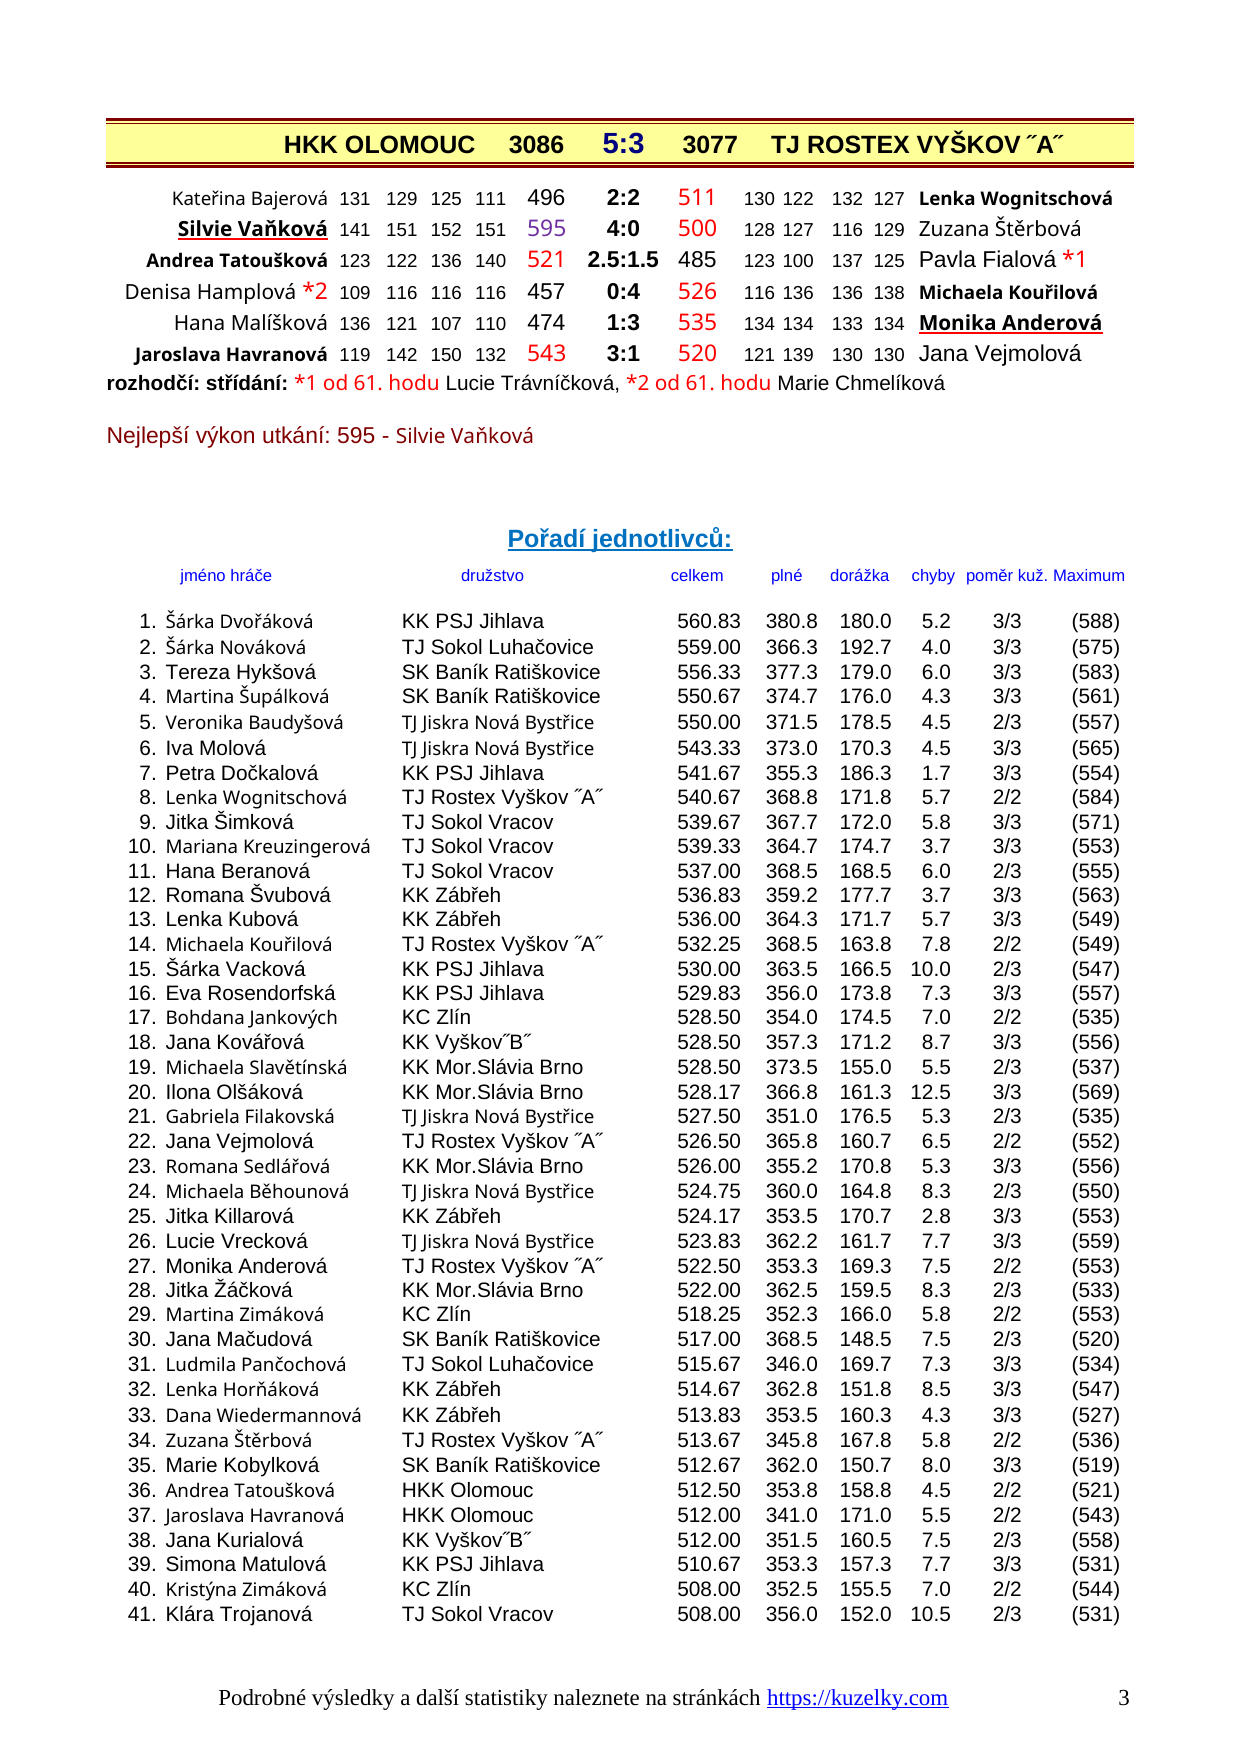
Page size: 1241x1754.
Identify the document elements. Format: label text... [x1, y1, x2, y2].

text 40. Kristýna Zimáková KC Zlín 508.00 352.5 155.5 7.0 2/2 (544) [106, 1576, 1134, 1602]
text 25. Jitka Killarová KK Zábřeh 524.17 353.5 170.7 2.8 3/3 (553) [106, 1204, 1134, 1228]
text Silvie Vaňková 141 151 152 151 595 4:0 500 128 127 116 129 Zuzana Štěrbová [106, 212, 1134, 243]
text 41. Klára Trojanová TJ Sokol Vracov 508.00 356.0 152.0 10.5 2/3 (531) [106, 1602, 1134, 1626]
text 38. Jana Kurialová KK Vyškov˝B˝ 512.00 351.5 160.5 7.5 2/3 (558) [106, 1528, 1134, 1552]
text 18. Jana Kovářová KK Vyškov˝B˝ 528.50 357.3 171.2 8.7 3/3 (556) [106, 1030, 1134, 1054]
text 34. Zuzana Štěrbová TJ Rostex Vyškov ˝A˝ 513.67 345.8 167.8 5.8 2/2 (536) [106, 1428, 1134, 1453]
text 33. Dana Wiedermannová KK Zábřeh 513.83 353.5 160.3 4.3 3/3 (527) [106, 1402, 1134, 1428]
text 32. Lenka Horňáková KK Zábřeh 514.67 362.8 151.8 8.5 3/3 (547) [106, 1377, 1134, 1402]
text rozhodčí: střídání: *1 od 61. hodu Lucie Trávníčková, *2 od 61. hodu Marie Chmelíková [106, 368, 1134, 397]
text 11. Hana Beranová TJ Sokol Vracov 537.00 368.5 168.5 6.0 2/3 (555) [106, 859, 1134, 883]
text Denisa Hamplová *2 109 116 116 116 457 0:4 526 116 136 136 138 Michaela Kouřilová [106, 274, 1134, 306]
text 2. Šárka Nováková TJ Sokol Luhačovice 559.00 366.3 192.7 4.0 3/3 (575) [106, 634, 1134, 660]
text 6. Iva Molová TJ Jiskra Nová Bystřice 543.33 373.0 170.3 4.5 3/3 (565) [106, 735, 1134, 760]
text Andrea Tatoušková 123 122 136 140 521 2.5:1.5 485 123 100 137 125 Pavla Fialová *1 [106, 243, 1134, 274]
text 26. Lucie Vrecková TJ Jiskra Nová Bystřice 523.83 362.2 161.7 7.7 3/3 (559) [106, 1228, 1134, 1254]
text 31. Ludmila Pančochová TJ Sokol Luhačovice 515.67 346.0 169.7 7.3 3/3 (534) [106, 1351, 1134, 1377]
text 5. Veronika Baudyšová TJ Jiskra Nová Bystřice 550.00 371.5 178.5 4.5 2/3 (557) [106, 709, 1134, 735]
text Jaroslava Havranová 119 142 150 132 543 3:1 520 121 139 130 130 Jana Vejmolová [106, 337, 1134, 368]
text 27. Monika Anderová TJ Rostex Vyškov ˝A˝ 522.50 353.3 169.3 7.5 2/2 (553) [106, 1254, 1134, 1278]
text 10. Mariana Kreuzingerová TJ Sokol Vracov 539.33 364.7 174.7 3.7 3/3 (553) [106, 834, 1134, 859]
text 17. Bohdana Jankových KC Zlín 528.50 354.0 174.5 7.0 2/2 (535) [106, 1005, 1134, 1030]
text 29. Martina Zimáková KC Zlín 518.25 352.3 166.0 5.8 2/2 (553) [106, 1302, 1134, 1327]
text 28. Jitka Žáčková KK Mor.Slávia Brno 522.00 362.5 159.5 8.3 2/3 (533) [106, 1278, 1134, 1302]
text Kateřina Bajerová 131 129 125 111 496 2:2 511 130 122 132 127 Lenka Wognitschová [106, 181, 1134, 212]
text 8. Lenka Wognitschová TJ Rostex Vyškov ˝A˝ 540.67 368.8 171.8 5.7 2/2 (584) [106, 784, 1134, 810]
text 24. Michaela Běhounová TJ Jiskra Nová Bystřice 524.75 360.0 164.8 8.3 2/3 (550) [106, 1179, 1134, 1204]
text 37. Jaroslava Havranová HKK Olomouc 512.00 341.0 171.0 5.5 2/2 (543) [106, 1503, 1134, 1528]
text 22. Jana Vejmolová TJ Rostex Vyškov ˝A˝ 526.50 365.8 160.7 6.5 2/2 (552) [106, 1129, 1134, 1153]
text 1. Šárka Dvořáková KK PSJ Jihlava 560.83 380.8 180.0 5.2 3/3 (588) [106, 609, 1134, 634]
text 20. Ilona Olšáková KK Mor.Slávia Brno 528.17 366.8 161.3 12.5 3/3 (569) [106, 1080, 1134, 1104]
text 7. Petra Dočkalová KK PSJ Jihlava 541.67 355.3 186.3 1.7 3/3 (554) [106, 760, 1134, 784]
text 39. Simona Matulová KK PSJ Jihlava 510.67 353.3 157.3 7.7 3/3 (531) [106, 1552, 1134, 1576]
text 30. Jana Mačudová SK Baník Ratiškovice 517.00 368.5 148.5 7.5 2/3 (520) [106, 1327, 1134, 1351]
text 16. Eva Rosendorfská KK PSJ Jihlava 529.83 356.0 173.8 7.3 3/3 (557) [106, 981, 1134, 1005]
text 15. Šárka Vacková KK PSJ Jihlava 530.00 363.5 166.5 10.0 2/3 (547) [106, 957, 1134, 981]
text 36. Andrea Tatoušková HKK Olomouc 512.50 353.8 158.8 4.5 2/2 (521) [106, 1477, 1134, 1503]
text 4. Martina Šupálková SK Baník Ratiškovice 550.67 374.7 176.0 4.3 3/3 (561) [106, 684, 1134, 709]
text 21. Gabriela Filakovská TJ Jiskra Nová Bystřice 527.50 351.0 176.5 5.3 2/3 (535) [106, 1104, 1134, 1129]
text 19. Michaela Slavětínská KK Mor.Slávia Brno 528.50 373.5 155.0 5.5 2/3 (537) [106, 1054, 1134, 1080]
text 35. Marie Kobylková SK Baník Ratiškovice 512.67 362.0 150.7 8.0 3/3 (519) [106, 1453, 1134, 1477]
text 23. Romana Sedlářová KK Mor.Slávia Brno 526.00 355.2 170.8 5.3 3/3 (556) [106, 1153, 1134, 1179]
text jméno hráče družstvo celkem plné dorážka chyby poměr kuž. Maximum [106, 566, 1134, 585]
text 9. Jitka Šimková TJ Sokol Vracov 539.67 367.7 172.0 5.8 3/3 (571) [106, 810, 1134, 834]
text 13. Lenka Kubová KK Zábřeh 536.00 364.3 171.7 5.7 3/3 (549) [106, 907, 1134, 931]
text 12. Romana Švubová KK Zábřeh 536.83 359.2 177.7 3.7 3/3 (563) [106, 883, 1134, 907]
text HKK Olomouc 3086 5:3 3077 TJ Rostex Vyškov ˝A˝ [106, 124, 1134, 162]
text 14. Michaela Kouřilová TJ Rostex Vyškov ˝A˝ 532.25 368.5 163.8 7.8 2/2 (549) [106, 931, 1134, 957]
text Pořadí jednotlivců: [94, 524, 1145, 553]
text Hana Malíšková 136 121 107 110 474 1:3 535 134 134 133 134 Monika Anderová [106, 306, 1134, 337]
text 3. Tereza Hykšová SK Baník Ratiškovice 556.33 377.3 179.0 6.0 3/3 (583) [106, 660, 1134, 684]
text Nejlepší výkon utkání: 595 - Silvie Vaňková [106, 421, 1134, 449]
